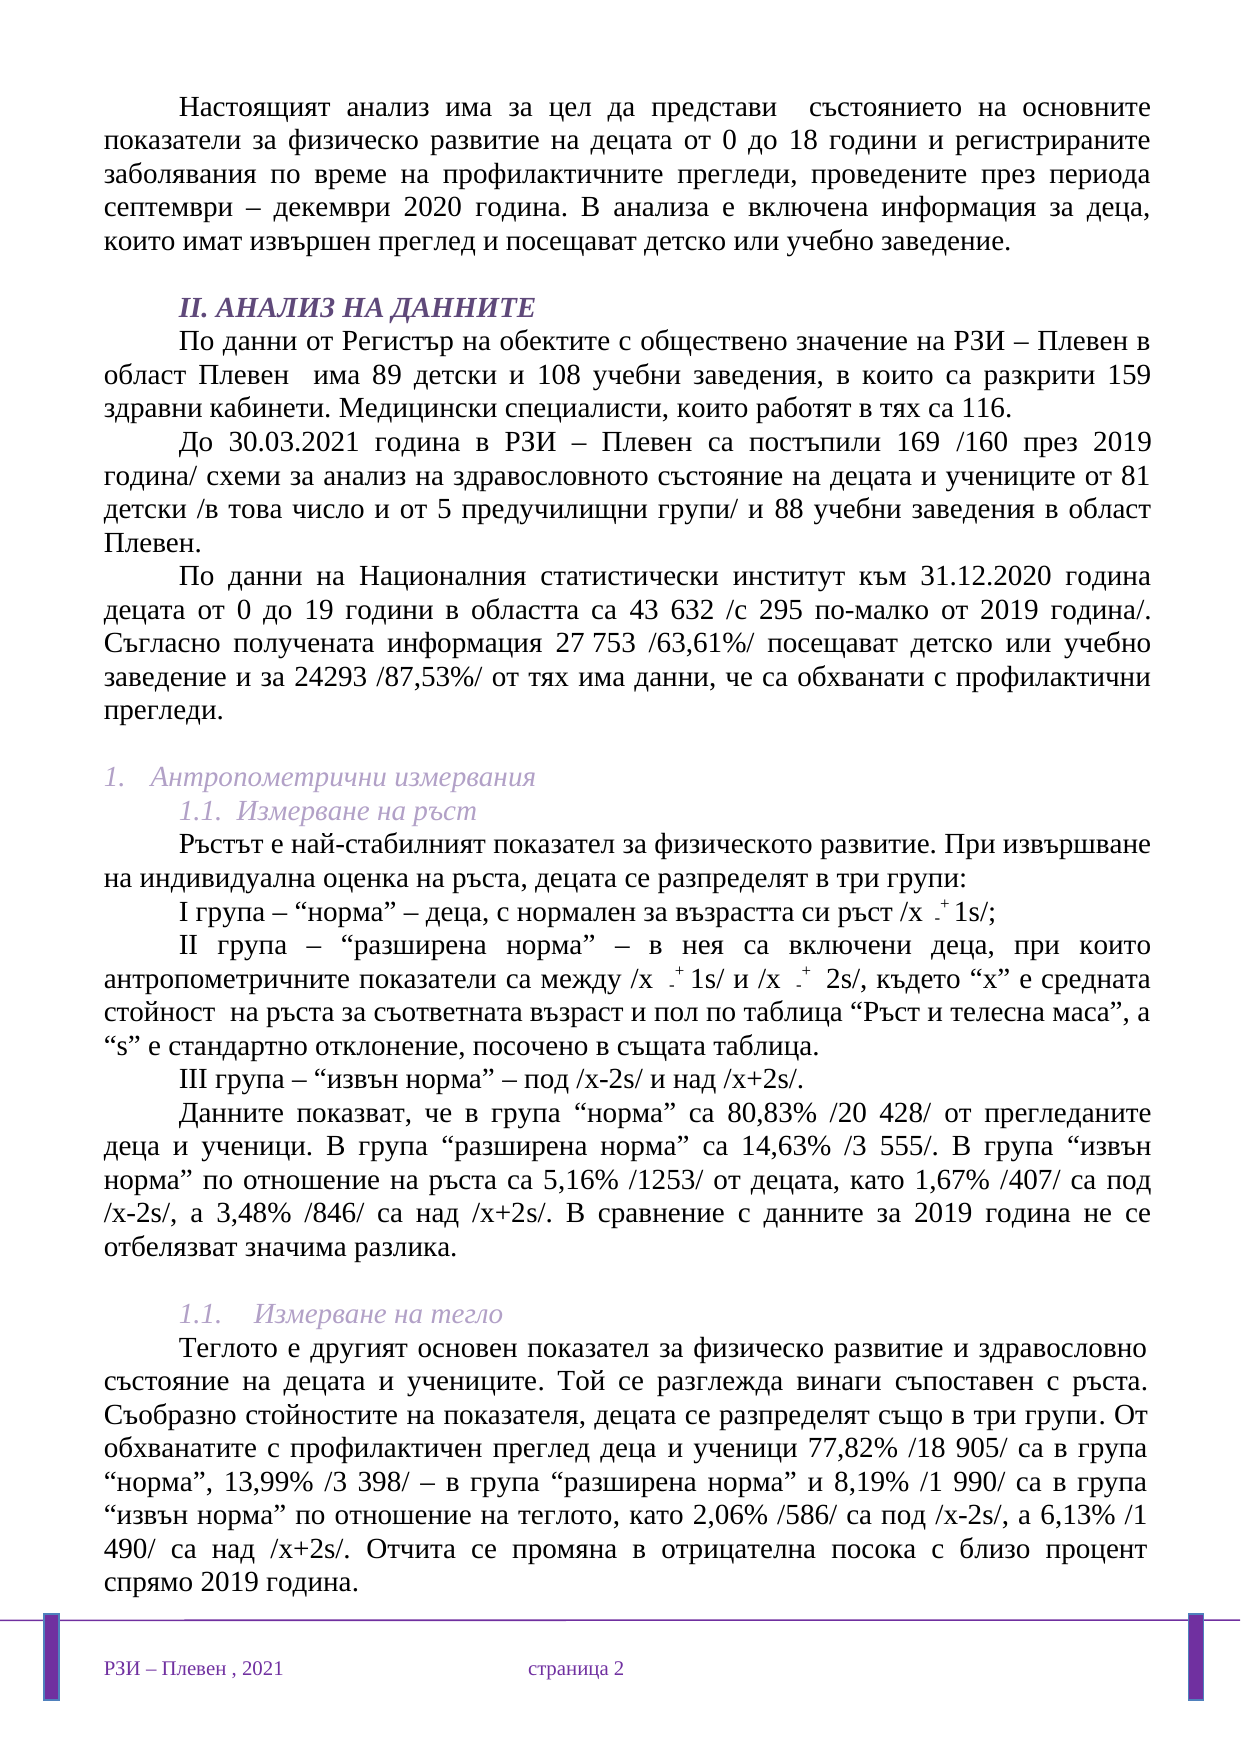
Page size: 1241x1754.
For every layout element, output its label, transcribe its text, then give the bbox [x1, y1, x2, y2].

list Измерване на тегло [178, 1296, 1152, 1330]
text ІІ. АНАЛИЗ НА ДАННИТЕ [103, 290, 1152, 323]
text ІІІ група – “извън норма” – под /х-2s/ и над /х+2s/. [103, 1061, 1152, 1095]
text Настоящият анализ има за цел да представи състоянието на основните показатели за физическо развитие на децата от 0 до 18 години и регистрираните заболявания по време на профилактичните прегледи, проведените през периода септември – декември 2020 година. В анализа е включена информация за деца, които имат извършен преглед и посещават детско или учебно заведение. [103, 89, 1152, 256]
text Ръстът е най-стабилният показател за физическото развитие. При извършване на индивидуална оценка на ръста, децата се разпределят в три групи: [103, 827, 1152, 894]
text До 30.03.2021 година в РЗИ – Плевен са постъпили 169 /160 през 2019 година/ схеми за анализ на здравословното състояние на децата и учениците от 81 детски /в това число и от 5 предучилищни групи/ и 88 учебни заведения в област Плевен. [103, 424, 1152, 558]
text Теглото е другият основен показател за физическо развитие и здравословно състояние на децата и учениците. Той се разглежда винаги съпоставен с ръста. Съобразно стойностите на показателя, децата се разпределят също в три групи. От обхванатите с профилактичен преглед деца и ученици 77,82% /18 905/ са в група “норма”, 13,99% /3 398/ – в група “разширена норма” и 8,19% /1 990/ са в група “извън норма” по отношение на теглото, като 2,06% /586/ са под /х-2s/, а 6,13% /1 490/ са над /х+2s/. Отчита се промяна в отрицателна посока с близо процент спрямо 2019 година. [103, 1330, 1148, 1598]
text Данните показват, че в група “норма” са 80,83% /20 428/ от прегледаните деца и ученици. В група “разширена норма” са 14,63% /3 555/. В група “извън норма” по отношение на ръста са 5,16% /1253/ от децата, като 1,67% /407/ са под /х-2s/, а 3,48% /846/ са над /х+2s/. В сравнение с данните за 2019 година не се отбелязват значима разлика. [103, 1095, 1152, 1263]
list Измерване на ръст [178, 793, 1152, 827]
text По данни на Националния статистически институт към 31.12.2020 година децата от 0 до 19 години в областта са 43 632 /с 295 по-малко от 2019 година/. Съгласно получената информация 27 753 /63,61%/ посещават детско или учебно заведение и за 24293 /87,53%/ от тях има данни, че са обхванати с профилактични прегледи. [103, 558, 1152, 726]
text По данни от Регистър на обектите с обществено значение на РЗИ – Плевен в област Плевен има 89 детски и 108 учебни заведения, в които са разкрити 159 здравни кабинети. Медицински специалисти, които работят в тях са 116. [103, 323, 1152, 424]
text ІІ група – “разширена норма” – в нея са включени деца, при които антропометричните показатели са между /х -+ 1s/ и /х -+ 2s/, където “х” е средната стойност на ръста за съответната възраст и пол по таблица “Ръст и телесна маса”, а “s” е стандартно отклонение, посочено в същата таблица. [103, 927, 1152, 1061]
text І група – “норма” – деца, с нормален за възрастта си ръст /х -+ 1s/; [103, 894, 1152, 927]
list Антропометрични измервания [103, 759, 1152, 793]
